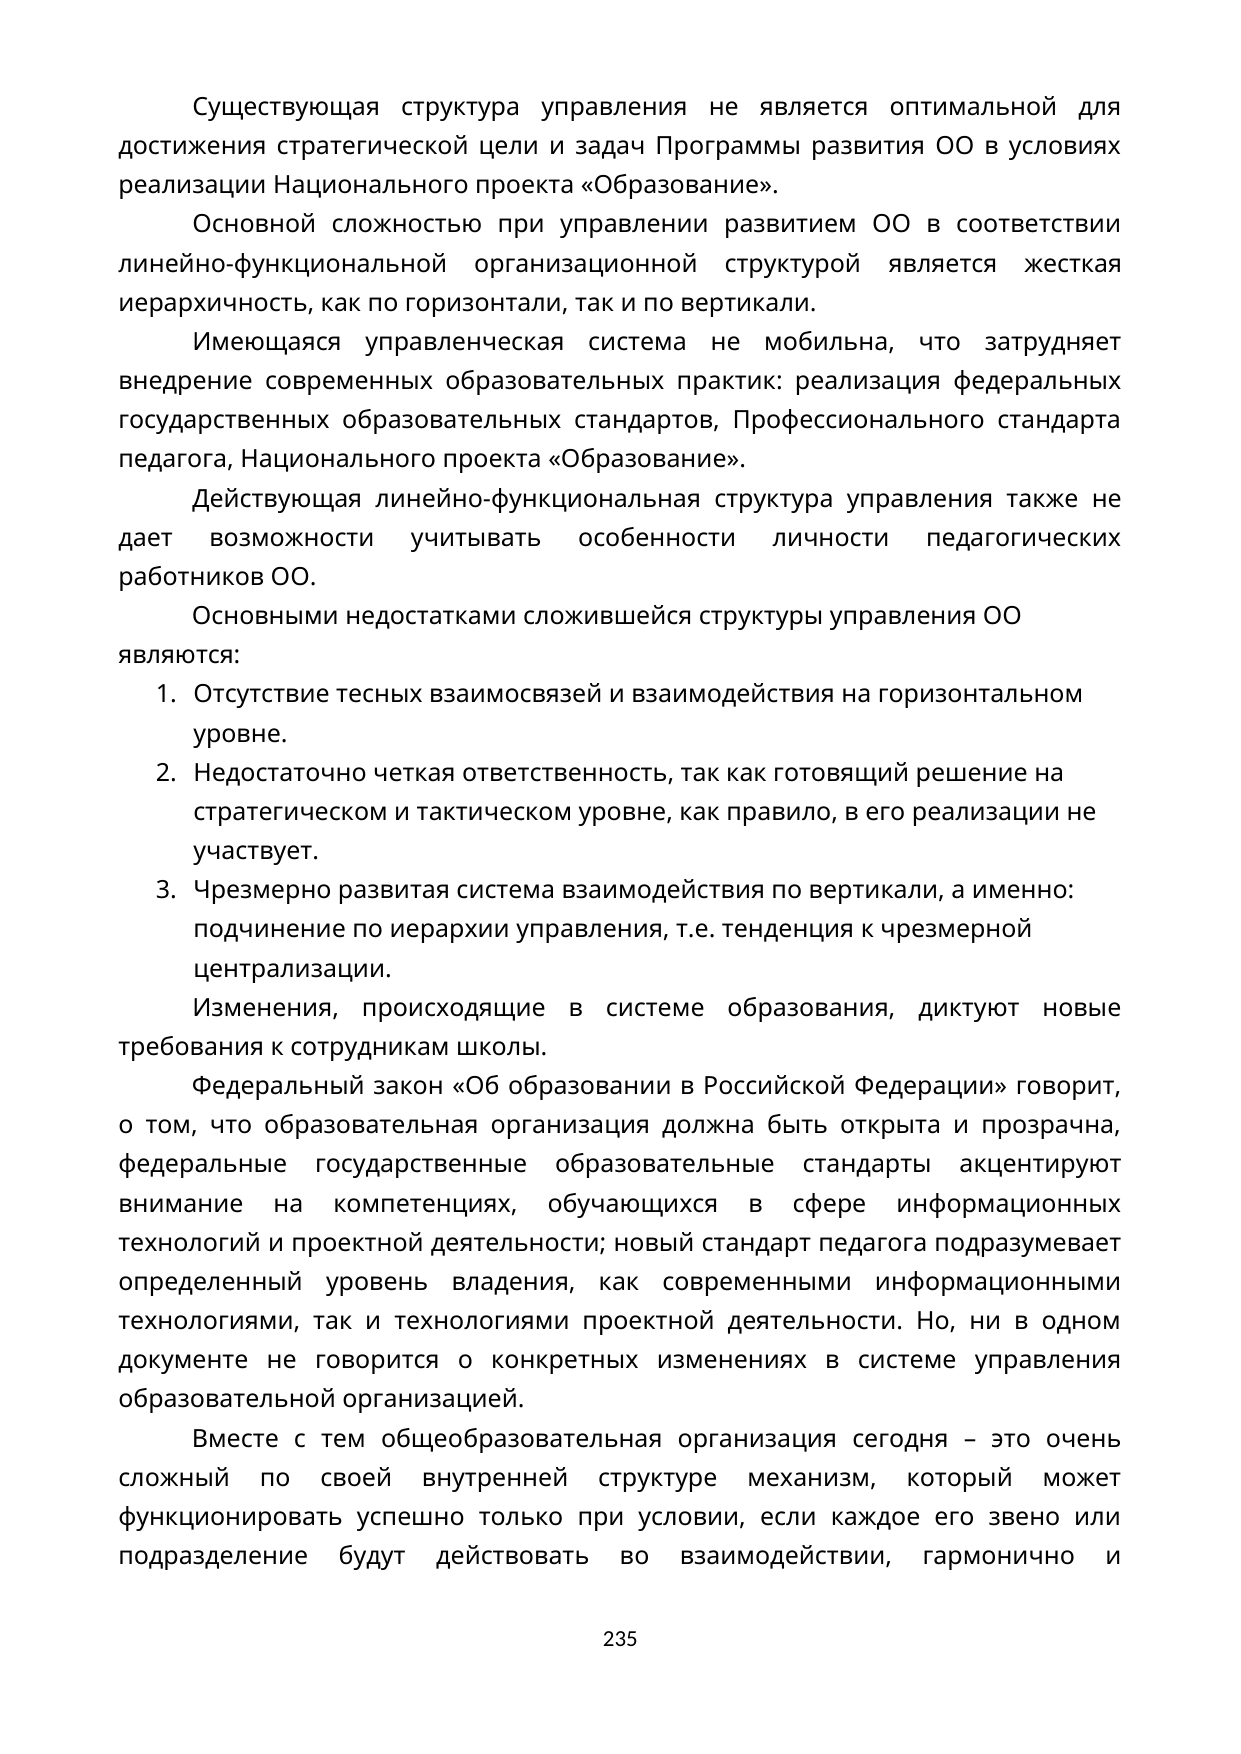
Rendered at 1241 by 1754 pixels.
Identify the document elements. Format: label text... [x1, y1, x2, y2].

list Чрезмерно развитая система взаимодействия по вертикали, а именно: подчинение по иерархии управления, т.е. тенденция к чрезмерной централизации. [156, 872, 1122, 984]
list Отсутствие тесных взаимосвязей и взаимодействия на горизонтальном уровне. [156, 676, 1122, 749]
text Действующая линейно-функциональная структура управления также не дает возможности учитывать особенности личности педагогических работников ОО. [118, 480, 1122, 593]
text Федеральный закон «Об образовании в Российской Федерации» говорит, о том, что образовательная организация должна быть открыта и прозрачна, федеральные государственные образовательные стандарты акцентируют внимание на компетенциях, обучающихся в сфере информационных технологий и проектной деятельности; новый стандарт педагога подразумевает определенный уровень владения, как современными информационными технологиями, так и технологиями проектной деятельности. Но, ни в одном документе не говорится о конкретных изменениях в системе управления образовательной организацией. [118, 1068, 1122, 1415]
text Основными недостатками сложившейся структуры управления ОО являются: [118, 598, 1122, 671]
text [118, 1420, 1122, 1572]
text Изменения, происходящие в системе образования, диктуют новые требования к сотрудникам школы. [118, 989, 1122, 1063]
text Основной сложностью при управлении развитием ОО в соответствии линейно-функциональной организационной структурой является жесткая иерархичность, как по горизонтали, так и по вертикали. [118, 206, 1122, 318]
text Имеющаяся управленческая система не мобильна, что затрудняет внедрение современных образовательных практик: реализация федеральных государственных образовательных стандартов, Профессионального стандарта педагога, Национального проекта «Образование». [118, 324, 1122, 475]
text Существующая структура управления не является оптимальной для достижения стратегической цели и задач Программы развития ОО в условиях реализации Национального проекта «Образование». [118, 89, 1122, 201]
list Недостаточно четкая ответственность, так как готовящий решение на стратегическом и тактическом уровне, как правило, в его реализации не участвует. [156, 754, 1122, 867]
